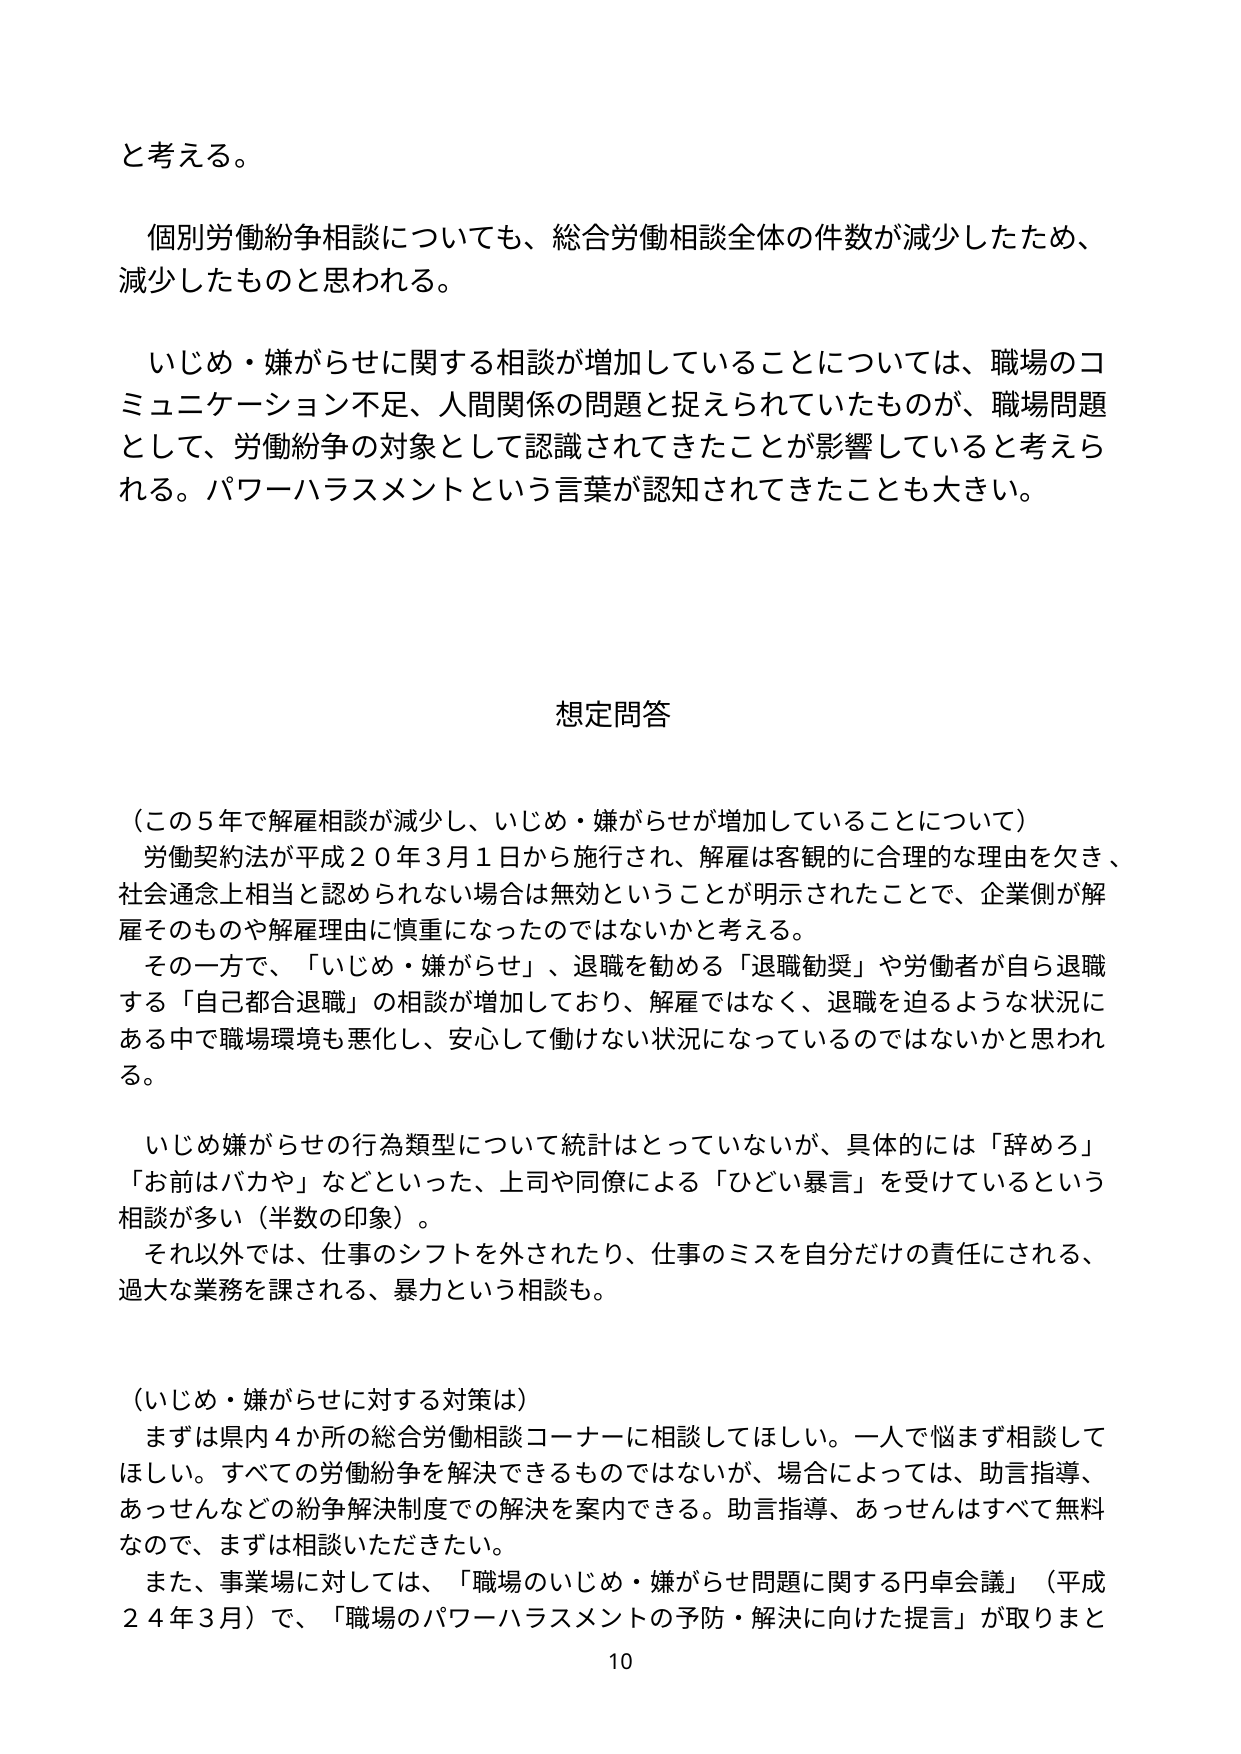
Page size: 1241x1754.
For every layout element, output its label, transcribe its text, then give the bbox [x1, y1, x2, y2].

text 想定問答 [118, 691, 1109, 733]
text 労働契約法が平成２０年３月１日から施行され、解雇は客観的に合理的な理由を欠き、社会通念上相当と認められない場合は無効ということが明示されたことで、企業側が解雇そのものや解雇理由に慎重になったのではないかと考える。 [118, 838, 1109, 947]
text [118, 1562, 1109, 1634]
text いじめ嫌がらせの行為類型について統計はとっていないが、具体的には「辞めろ」「お前はバカや」などといった、上司や同僚による「ひどい暴言」を受けているという相談が多い（半数の印象）。 [118, 1126, 1109, 1234]
text （いじめ・嫌がらせに対する対策は） [118, 1381, 1109, 1417]
text まずは県内４か所の総合労働相談コーナーに相談してほしい。一人で悩まず相談してほしい。すべての労働紛争を解決できるものではないが、場合によっては、助言指導、あっせんなどの紛争解決制度での解決を案内できる。助言指導、あっせんはすべて無料なので、まずは相談いただきたい。 [118, 1417, 1109, 1562]
text 個別労働紛争相談についても、総合労働相談全体の件数が減少したため、減少したものと思われる。 [118, 215, 1109, 299]
text いじめ・嫌がらせに関する相談が増加していることについては、職場のコミュニケーション不足、人間関係の問題と捉えられていたものが、職場問題として、労働紛争の対象として認識されてきたことが影響していると考えられる。パワーハラスメントという言葉が認知されてきたことも大きい。 [118, 339, 1109, 508]
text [118, 133, 1109, 175]
text その一方で、「いじめ・嫌がらせ」、退職を勧める「退職勧奨」や労働者が自ら退職する「自己都合退職」の相談が増加しており、解雇ではなく、退職を迫るような状況にある中で職場環境も悪化し、安心して働けない状況になっているのではないかと思われる。 [118, 947, 1109, 1092]
text それ以外では、仕事のシフトを外されたり、仕事のミスを自分だけの責任にされる、過大な業務を課される、暴力という相談も。 [118, 1234, 1109, 1307]
text （この５年で解雇相談が減少し、いじめ・嫌がらせが増加していることについて） [118, 802, 1109, 838]
